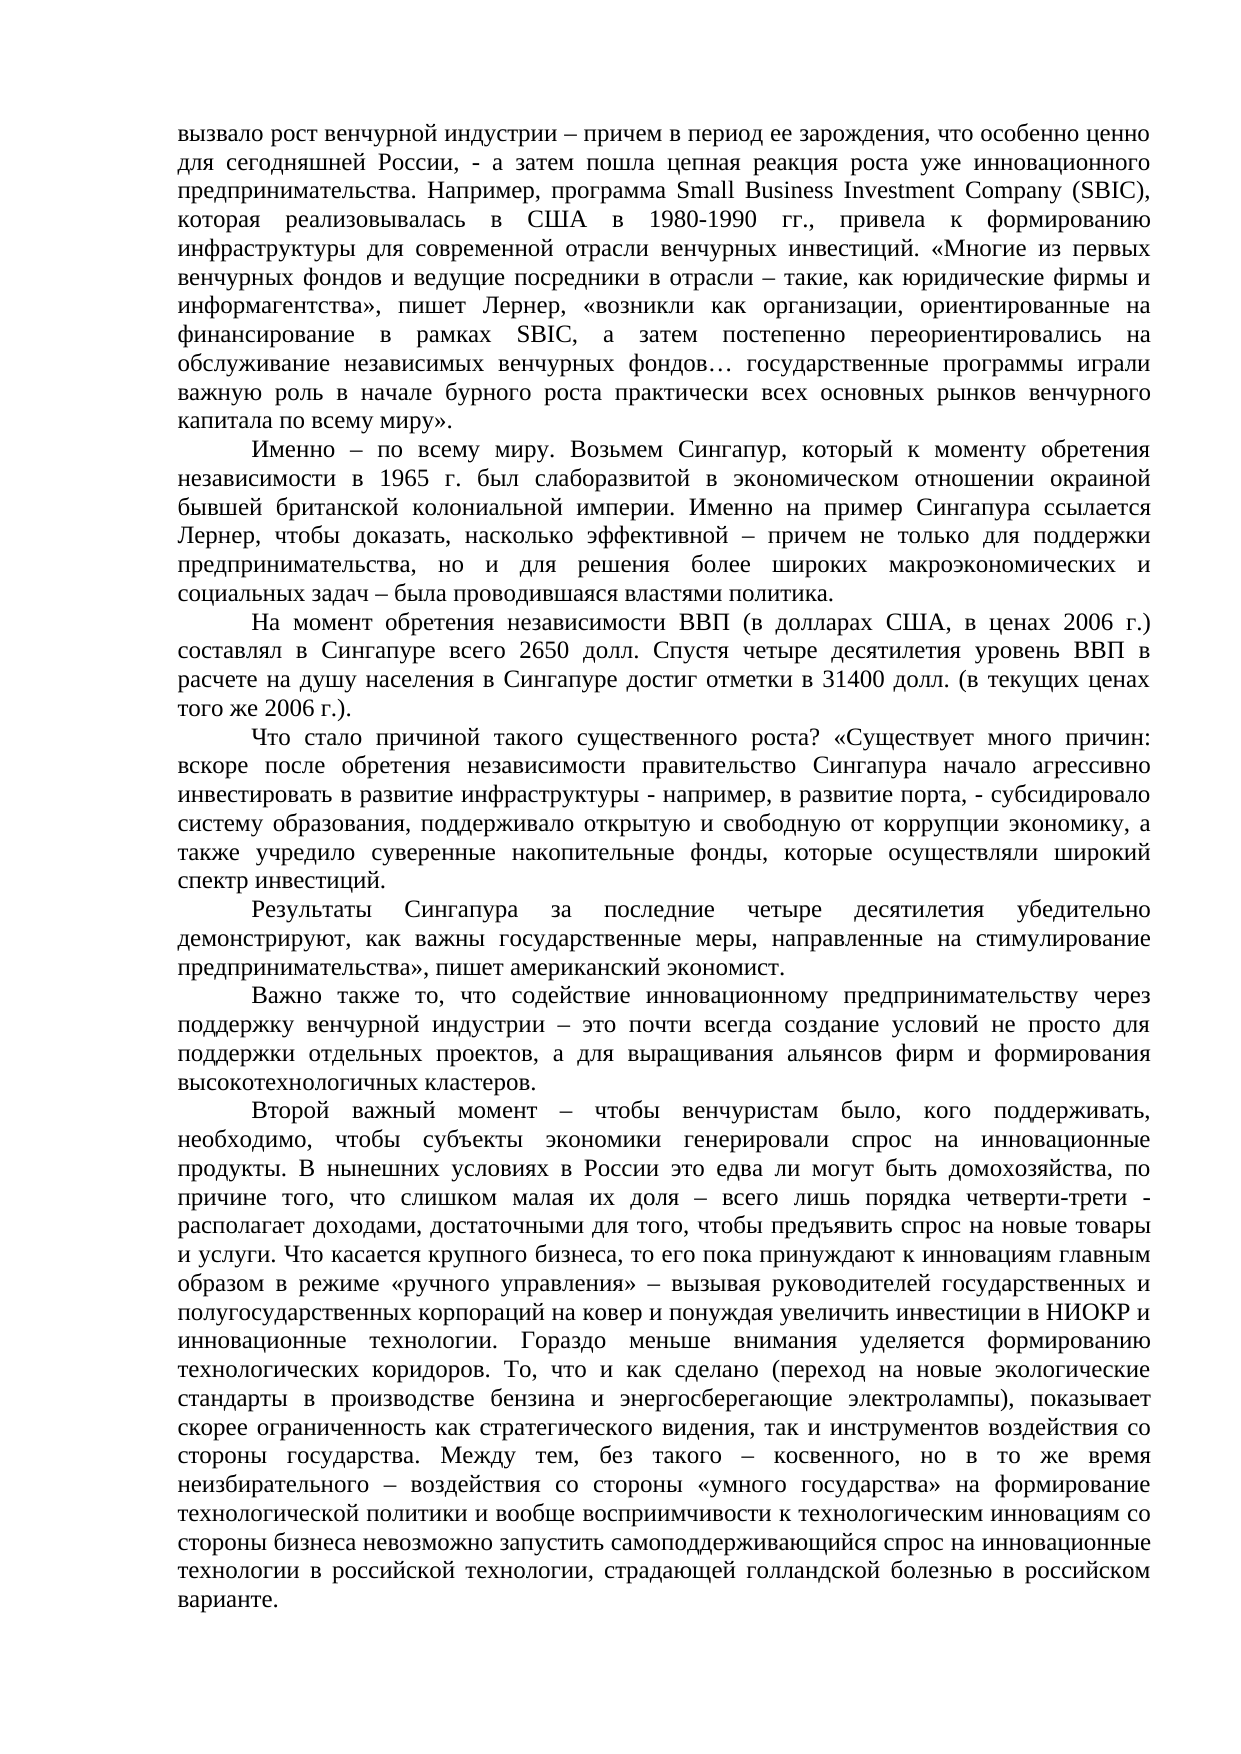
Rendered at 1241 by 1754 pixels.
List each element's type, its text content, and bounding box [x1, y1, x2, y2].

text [177, 118, 1152, 434]
text На момент обретения независимости ВВП (в долларах США, в ценах .) составлял в Сингапуре всего 2650 долл. Спустя четыре десятилетия уровень ВВП в расчете на душу населения в Сингапуре достиг отметки в 31400 долл. (в текущих ценах того же .). [177, 607, 1152, 722]
text Важно также то, что содействие инновационному предпринимательству через поддержку венчурной индустрии – это почти всегда создание условий не просто для поддержки отдельных проектов, а для выращивания альянсов фирм и формирования высокотехнологичных кластеров. [177, 981, 1152, 1096]
text Второй важный момент – чтобы венчуристам было, кого поддерживать, необходимо, чтобы субъекты экономики генерировали спрос на инновационные продукты. В нынешних условиях в России это едва ли могут быть домохозяйства, по причине того, что слишком малая их доля – всего лишь порядка четверти-трети - располагает доходами, достаточными для того, чтобы предъявить спрос на новые товары и услуги. Что касается крупного бизнеса, то его пока принуждают к инновациям главным образом в режиме «ручного управления» – вызывая руководителей государственных и полугосударственных корпораций на ковер и понуждая увеличить инвестиции в НИОКР и инновационные технологии. Гораздо меньше внимания уделяется формированию технологических коридоров. То, что и как сделано (переход на новые экологические стандарты в производстве бензина и энергосберегающие электролампы), показывает скорее ограниченность как стратегического видения, так и инструментов воздействия со стороны государства. Между тем, без такого – косвенного, но в то же время неизбирательного – воздействия со стороны «умного государства» на формирование технологической политики и вообще восприимчивости к технологическим инновациям со стороны бизнеса невозможно запустить самоподдерживающийся спрос на инновационные технологии в российской технологии, страдающей голландской болезнью в российском варианте. [177, 1096, 1152, 1613]
text Именно – по всему миру. Возьмем Сингапур, который к моменту обретения независимости в . был слаборазвитой в экономическом отношении окраиной бывшей британской колониальной империи. Именно на пример Сингапура ссылается Лернер, чтобы доказать, насколько эффективной – причем не только для поддержки предпринимательства, но и для решения более широких макроэкономических и социальных задач – была проводившаяся властями политика. [177, 434, 1152, 607]
text Результаты Сингапура за последние четыре десятилетия убедительно демонстрируют, как важны государственные меры, направленные на стимулирование предпринимательства», пишет американский экономист. [177, 894, 1152, 981]
text Что стало причиной такого существенного роста? «Существует много причин: вскоре после обретения независимости правительство Сингапура начало агрессивно инвестировать в развитие инфраструктуры - например, в развитие порта, - субсидировало систему образования, поддерживало открытую и свободную от коррупции экономику, а также учредило суверенные накопительные фонды, которые осуществляли широкий спектр инвестиций. [177, 722, 1152, 894]
